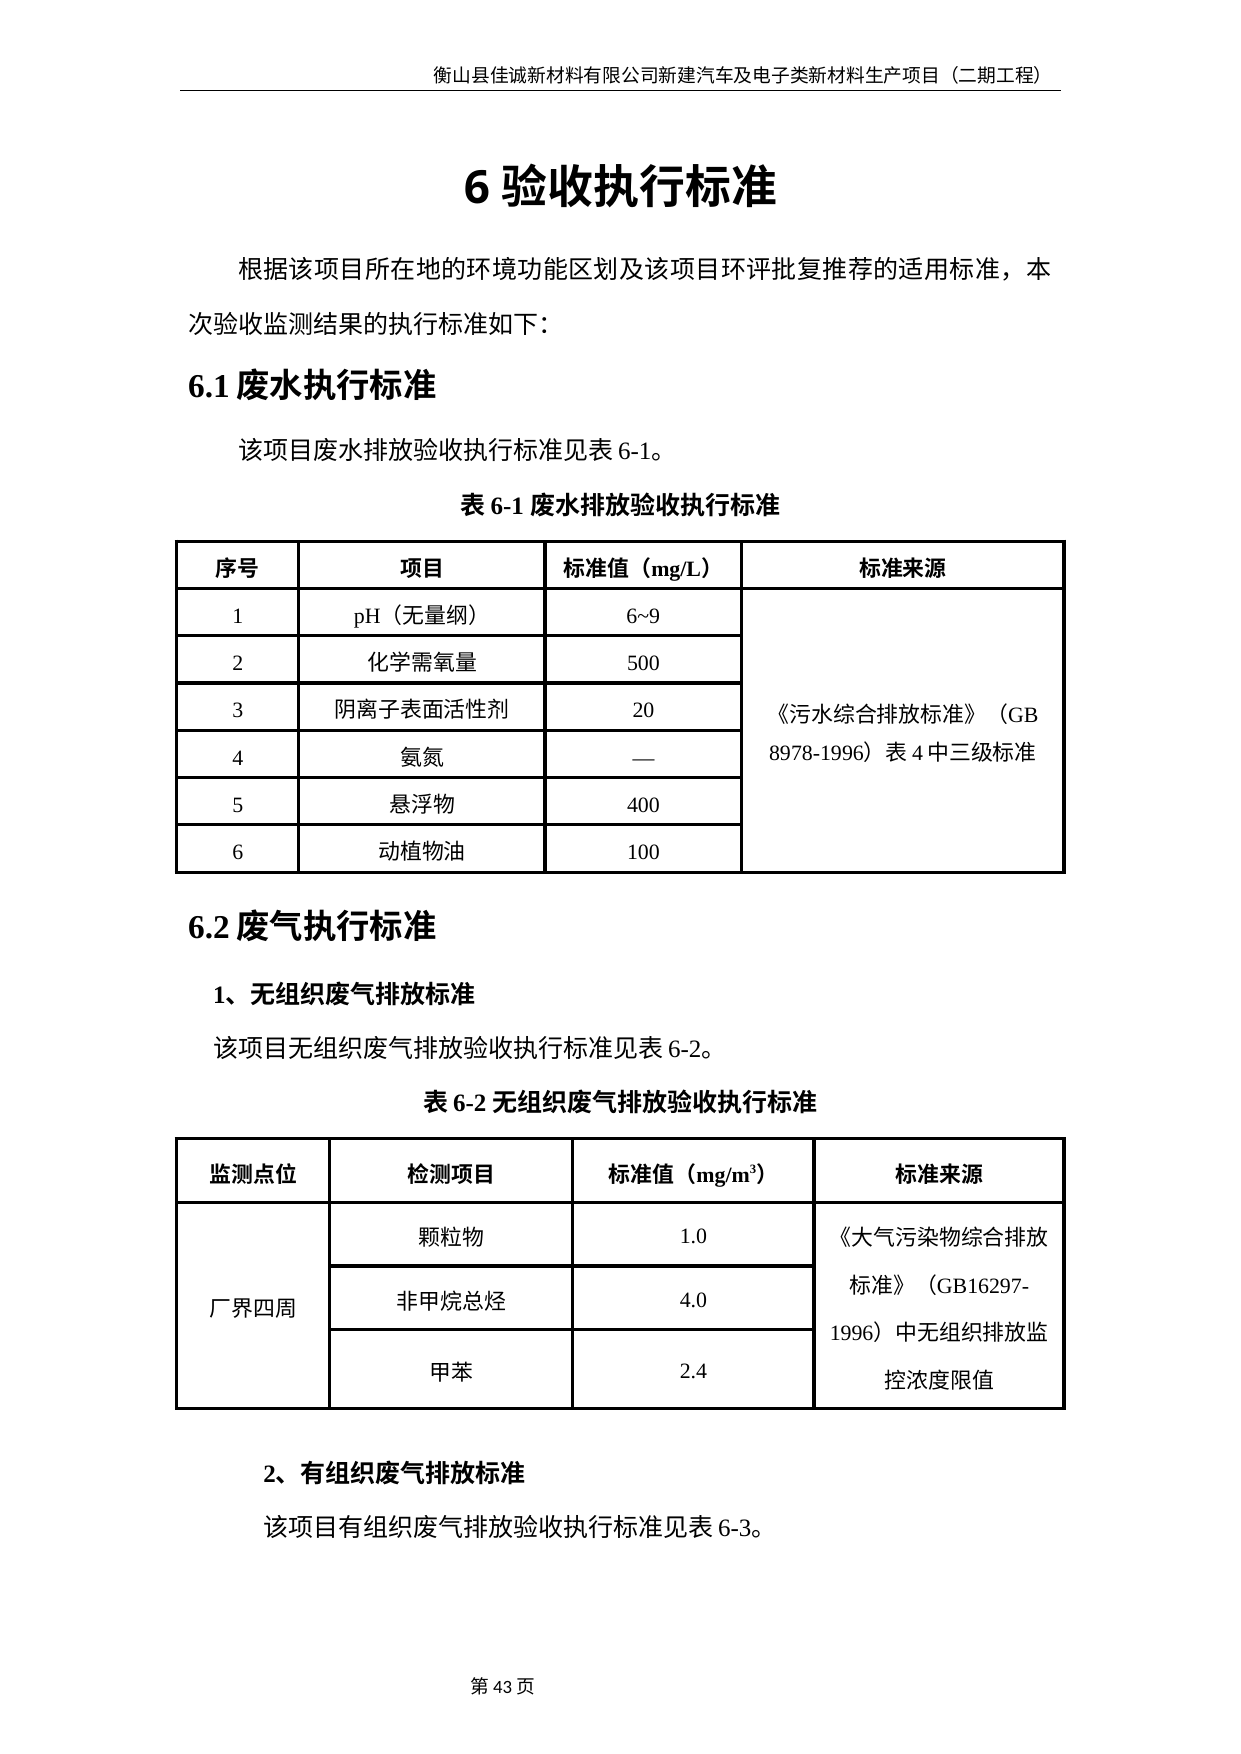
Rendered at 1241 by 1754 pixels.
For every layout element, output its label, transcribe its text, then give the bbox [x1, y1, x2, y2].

table_header 标准值（mg/L） [547, 543, 740, 587]
table_cell 400 [547, 779, 740, 823]
table_cell pH（无量纲） [300, 590, 543, 634]
table_cell 厂界四周 [178, 1204, 328, 1407]
table_header 项目 [300, 543, 543, 587]
text 表6-1 废水排放验收执行标准 [188, 485, 1052, 521]
table_cell 悬浮物 [300, 779, 543, 823]
table_cell 《大气污染物综合排放标准》（GB16297-1996）中无组织排放监控浓度限值 [816, 1204, 1062, 1407]
subtitle 6.1废水执行标准 [188, 358, 1052, 407]
table_cell 100 [547, 826, 740, 871]
table_cell 化学需氧量 [300, 637, 543, 681]
table_cell 4.0 [574, 1268, 812, 1328]
text 表6-2 无组织废气排放验收执行标准 [188, 1083, 1052, 1119]
table_cell 2 [178, 637, 297, 681]
table_cell 500 [547, 637, 740, 681]
table_header 标准来源 [743, 543, 1062, 587]
table_cell 甲苯 [331, 1331, 571, 1407]
text 该项目废水排放验收执行标准见表6-1。 [188, 431, 1052, 467]
table_cell 阴离子表面活性剂 [300, 685, 543, 729]
table_cell 动植物油 [300, 826, 543, 871]
table_cell 颗粒物 [331, 1204, 571, 1264]
table_cell 20 [547, 685, 740, 729]
table_cell 6 [178, 826, 297, 871]
text 该项目有组织废气排放验收执行标准见表6-3。 [188, 1507, 1052, 1544]
table_cell 5 [178, 779, 297, 823]
list 1、无组织废气排放标准 [188, 974, 1052, 1010]
table_cell 1 [178, 590, 297, 634]
table_cell 1.0 [574, 1204, 812, 1264]
text 2、有组织废气排放标准 [188, 1453, 1052, 1489]
table_header 标准来源 [816, 1140, 1062, 1201]
table_header 检测项目 [331, 1140, 571, 1201]
table_cell 非甲烷总烃 [331, 1268, 571, 1328]
table_cell 氨氮 [300, 732, 543, 776]
list 该项目无组织废气排放验收执行标准见表6-2。 [188, 1028, 1052, 1065]
subtitle 6.2废气执行标准 [188, 899, 1052, 949]
table_cell 4 [178, 732, 297, 776]
table_cell — [547, 732, 740, 776]
table_header 标准值（mg/m3） [574, 1140, 812, 1201]
table_cell 3 [178, 685, 297, 729]
table_cell 6~9 [547, 590, 740, 634]
text 根据该项目所在地的环境功能区划及该项目环评批复推荐的适用标准，本次验收监测结果的执行标准如下： [188, 250, 1052, 340]
table_cell 《污水综合排放标准》（GB 8978-1996）表4中三级标准 [743, 590, 1062, 871]
list 验收执行标准 [188, 150, 1052, 217]
table_header 监测点位 [178, 1140, 328, 1201]
table_header 序号 [178, 543, 297, 587]
table_cell 2.4 [574, 1331, 812, 1407]
